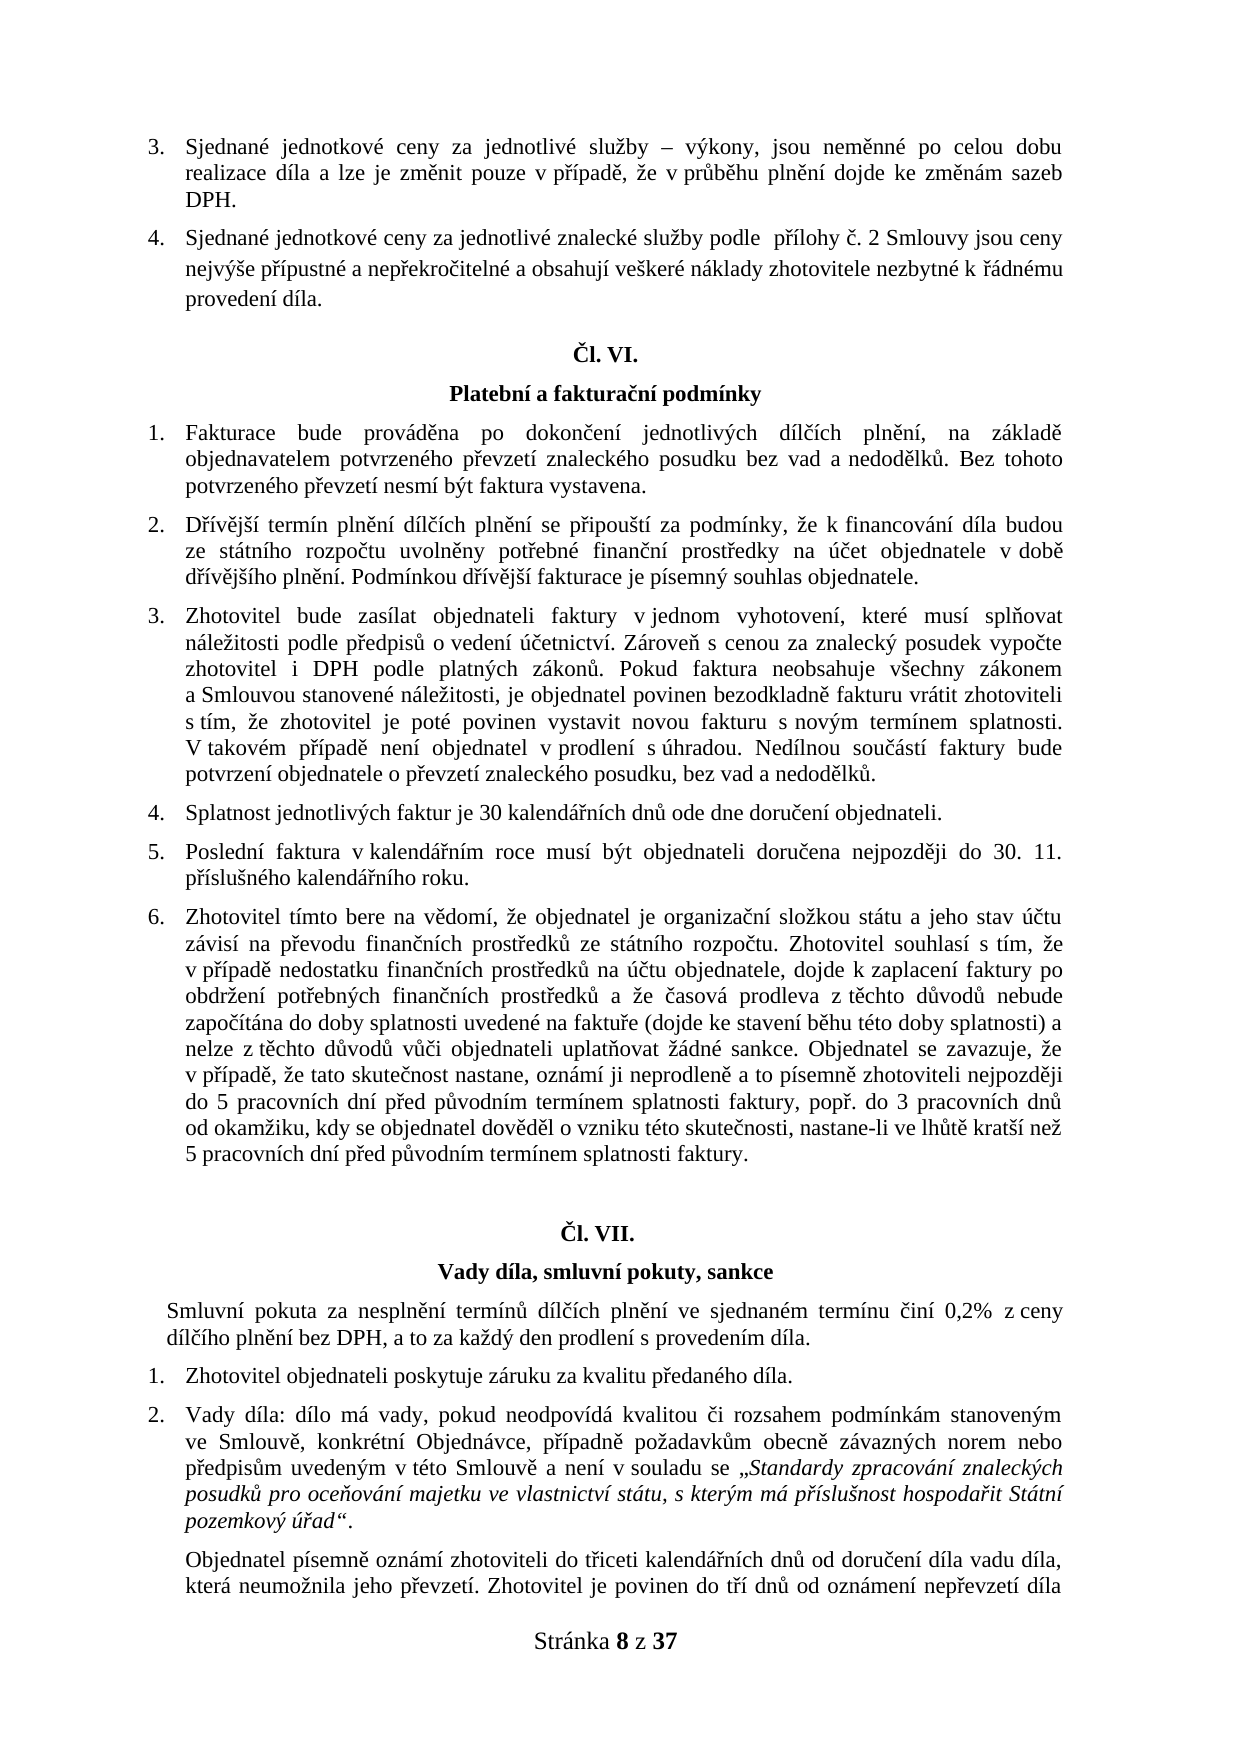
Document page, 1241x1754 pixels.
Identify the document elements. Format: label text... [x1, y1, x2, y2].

list Zhotovitel objednateli poskytuje záruku za kvalitu předaného díla. [148, 1362, 1063, 1389]
text Čl. VI. [148, 341, 1063, 368]
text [185, 1546, 1063, 1598]
list Fakturace bude prováděna po dokončení jednotlivých dílčích plnění, na základě objednavatelem potvrzeného převzetí znaleckého posudku bez vad a nedodělků. Bez tohoto potvrzeného převzetí nesmí být faktura vystavena. [148, 419, 1063, 498]
list Zhotovitel tímto bere na vědomí, že objednatel je organizační složkou státu a jeho stav účtu závisí na převodu finančních prostředků ze státního rozpočtu. Zhotovitel souhlasí s tím, že v případě nedostatku finančních prostředků na účtu objednatele, dojde k zaplacení faktury po obdržení potřebných finančních prostředků a že časová prodleva z těchto důvodů nebude započítána do doby splatnosti uvedené na faktuře (dojde ke stavení běhu této doby splatnosti) a nelze z těchto důvodů vůči objednateli uplatňovat žádné sankce. Objednatel se zavazuje, že v případě, že tato skutečnost nastane, oznámí ji neprodleně a to písemně zhotoviteli nejpozději do 5 pracovních dní před původním termínem splatnosti faktury, popř. do 3 pracovních dnů od okamžiku, kdy se objednatel dověděl o vzniku této skutečnosti, nastane-li ve lhůtě kratší než 5 pracovních dní před původním termínem splatnosti faktury. [148, 903, 1063, 1167]
list Sjednané jednotkové ceny za jednotlivé znalecké služby podle přílohy č. 2 Smlouvy jsou ceny nejvýše přípustné a nepřekročitelné a obsahují veškeré náklady zhotovitele nezbytné k řádnému provedení díla. [148, 224, 1063, 311]
list Splatnost jednotlivých faktur je 30 kalendářních dnů ode dne doručení objednateli. [148, 799, 1063, 826]
list Dřívější termín plnění dílčích plnění se připouští za podmínky, že k financování díla budou ze státního rozpočtu uvolněny potřebné finanční prostředky na účet objednatele v době dřívějšího plnění. Podmínkou dřívější fakturace je písemný souhlas objednatele. [148, 511, 1063, 590]
subtitle Platební a fakturační podmínky [148, 380, 1063, 407]
subtitle Smluvní pokuta za nesplnění termínů dílčích plnění ve sjednaném termínu činí 0,2% z ceny dílčího plnění bez DPH, a to za každý den prodlení s provedením díla. [166, 1297, 1063, 1350]
text Čl. VII. [148, 1219, 1063, 1246]
list Poslední faktura v kalendářním roce musí být objednateli doručena nejpozději do 30. 11. příslušného kalendářního roku. [148, 838, 1063, 891]
list Vady díla: dílo má vady, pokud neodpovídá kvalitou či rozsahem podmínkám stanoveným ve Smlouvě, konkrétní Objednávce, případně požadavkům obecně závazných norem nebo předpisům uvedeným v této Smlouvě a není v souladu se „Standardy zpracování znaleckých posudků pro oceňování majetku ve vlastnictví státu, s kterým má příslušnost hospodařit Státní pozemkový úřad“. [148, 1401, 1063, 1533]
subtitle Vady díla, smluvní pokuty, sankce [148, 1258, 1063, 1285]
list Sjednané jednotkové ceny za jednotlivé služby – výkony, jsou neměnné po celou dobu realizace díla a lze je změnit pouze v případě, že v průběhu plnění dojde ke změnám sazeb DPH. [148, 133, 1063, 212]
list Zhotovitel bude zasílat objednateli faktury v jednom vyhotovení, které musí splňovat náležitosti podle předpisů o vedení účetnictví. Zároveň s cenou za znalecký posudek vypočte zhotovitel i DPH podle platných zákonů. Pokud faktura neobsahuje všechny zákonem a Smlouvou stanovené náležitosti, je objednatel povinen bezodkladně fakturu vrátit zhotoviteli s tím, že zhotovitel je poté povinen vystavit novou fakturu s novým termínem splatnosti. V takovém případě není objednatel v prodlení s úhradou. Nedílnou součástí faktury bude potvrzení objednatele o převzetí znaleckého posudku, bez vad a nedodělků. [148, 602, 1063, 787]
